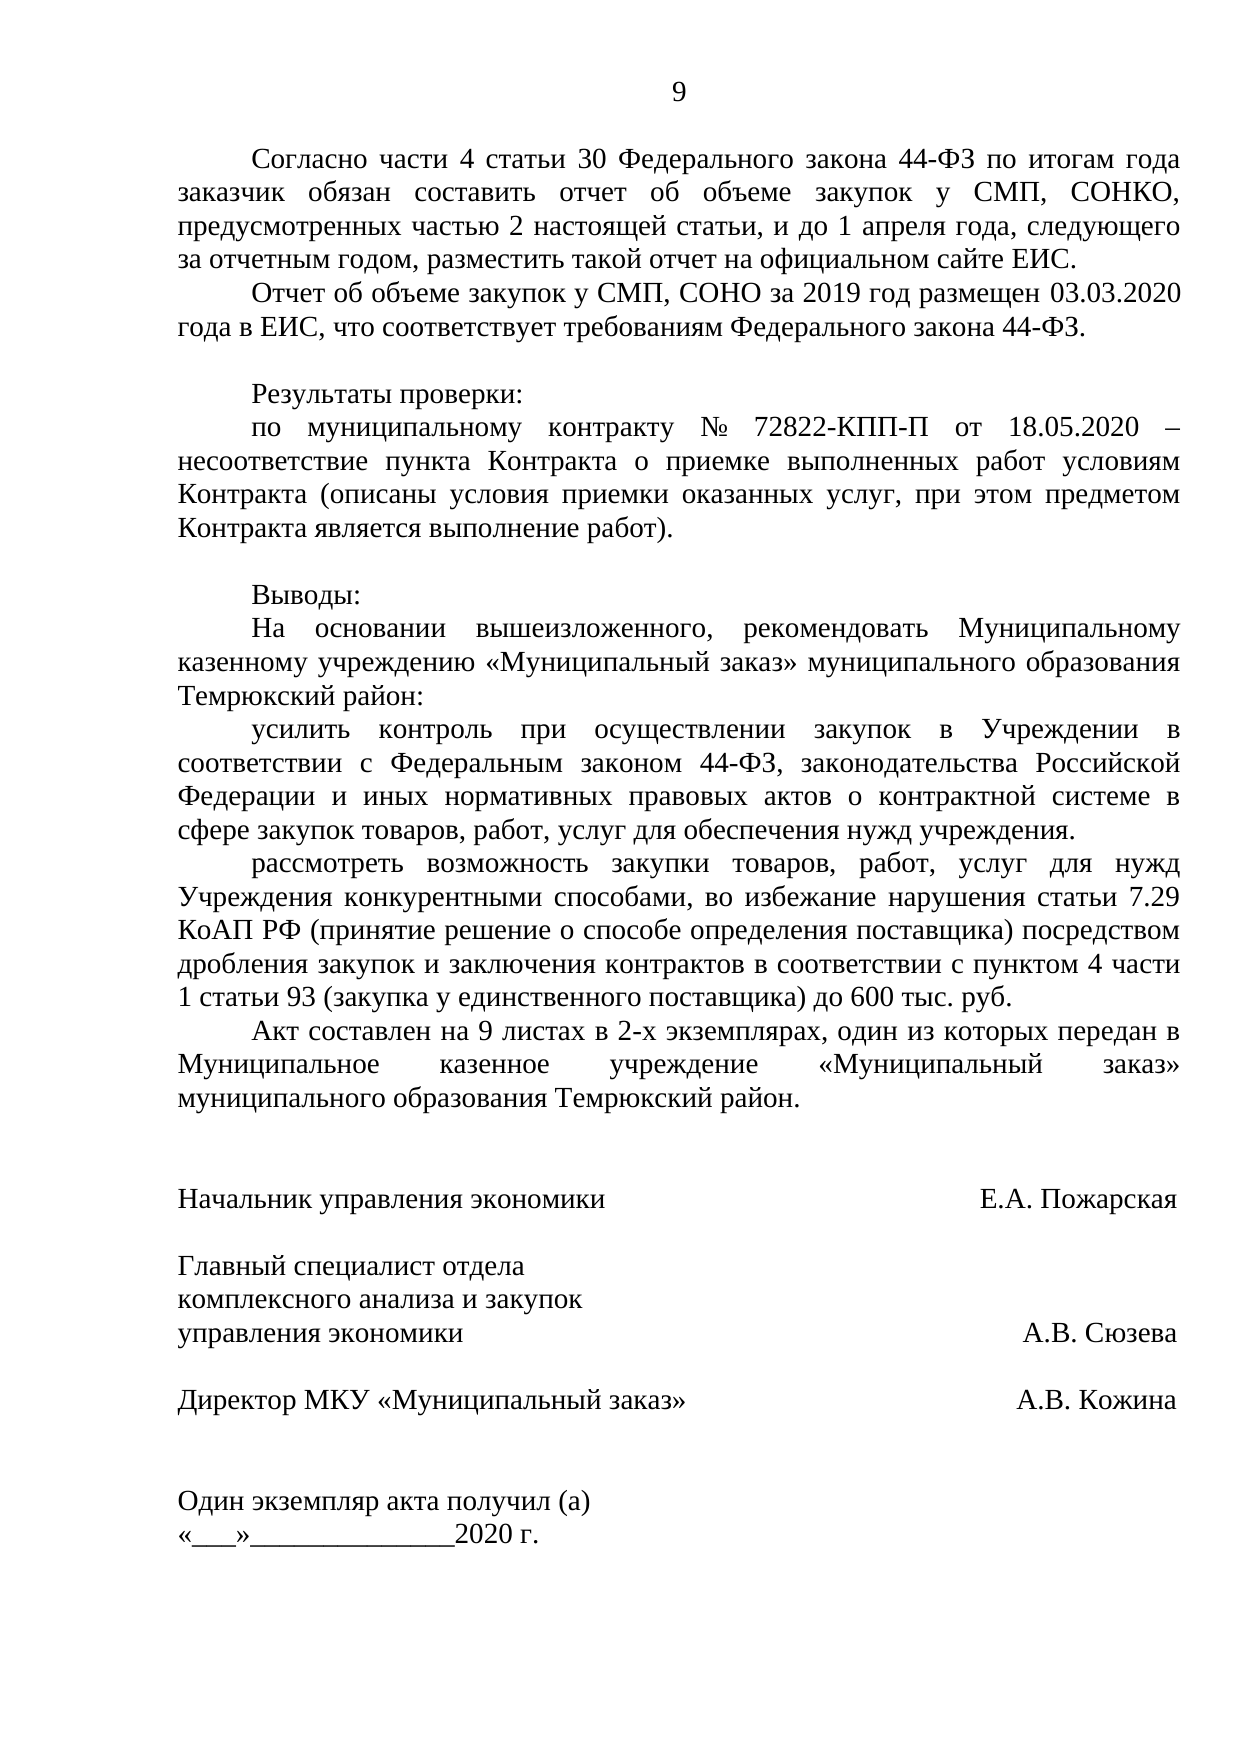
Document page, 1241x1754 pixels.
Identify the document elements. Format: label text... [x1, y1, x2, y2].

text комплексного анализа и закупок [177, 1281, 1181, 1315]
text по муниципальному контракту № 72822-КПП-П от 18.05.2020 – несоответствие пункта Контракта о приемке выполненных работ условиям Контракта (описаны условия приемки оказанных услуг, при этом предметом Контракта является выполнение работ). [177, 409, 1181, 543]
text Один экземпляр акта получил (а) [177, 1483, 1181, 1516]
text «___»______________2020 г. [177, 1516, 1181, 1550]
text Начальник управления экономики Е.А. Пожарская [177, 1181, 1181, 1214]
text управления экономики А.В. Сюзева [177, 1315, 1181, 1348]
text Директор МКУ «Муниципальный заказ» А.В. Кожина [177, 1382, 1181, 1416]
text Главный специалист отдела [177, 1248, 1181, 1281]
text На основании вышеизложенного, рекомендовать Муниципальному казенному учреждению «Муниципальный заказ» муниципального образования Темрюкский район: [177, 611, 1181, 711]
text рассмотреть возможность закупки товаров, работ, услуг для нужд Учреждения конкурентными способами, во избежание нарушения статьи 7.29 КоАП РФ (принятие решение о способе определения поставщика) посредством дробления закупок и заключения контрактов в соответствии с пунктом 4 части 1 статьи 93 (закупка у единственного поставщика) до 600 тыс. руб. [177, 845, 1181, 1013]
text усилить контроль при осуществлении закупок в Учреждении в соответствии с Федеральным законом 44-ФЗ, законодательства Российской Федерации и иных нормативных правовых актов о контрактной системе в сфере закупок товаров, работ, услуг для обеспечения нужд учреждения. [177, 711, 1181, 845]
text Согласно части 4 статьи 30 Федерального закона 44-ФЗ по итогам года заказчик обязан составить отчет об объеме закупок у СМП, СОНКО, предусмотренных частью 2 настоящей статьи, и до 1 апреля года, следующего за отчетным годом, разместить такой отчет на официальном сайте ЕИС. [177, 141, 1181, 275]
text Выводы: [177, 577, 1181, 611]
text Результаты проверки: [177, 376, 1181, 409]
text Отчет об объеме закупок у СМП, СОНО за 2019 год размещен 03.03.2020 года в ЕИС, что соответствует требованиям Федерального закона 44-ФЗ. [177, 275, 1181, 342]
text Акт составлен на 9 листах в 2-х экземплярах, один из которых передан в Муниципальное казенное учреждение «Муниципальный заказ» муниципального образования Темрюкский район. [177, 1013, 1181, 1114]
